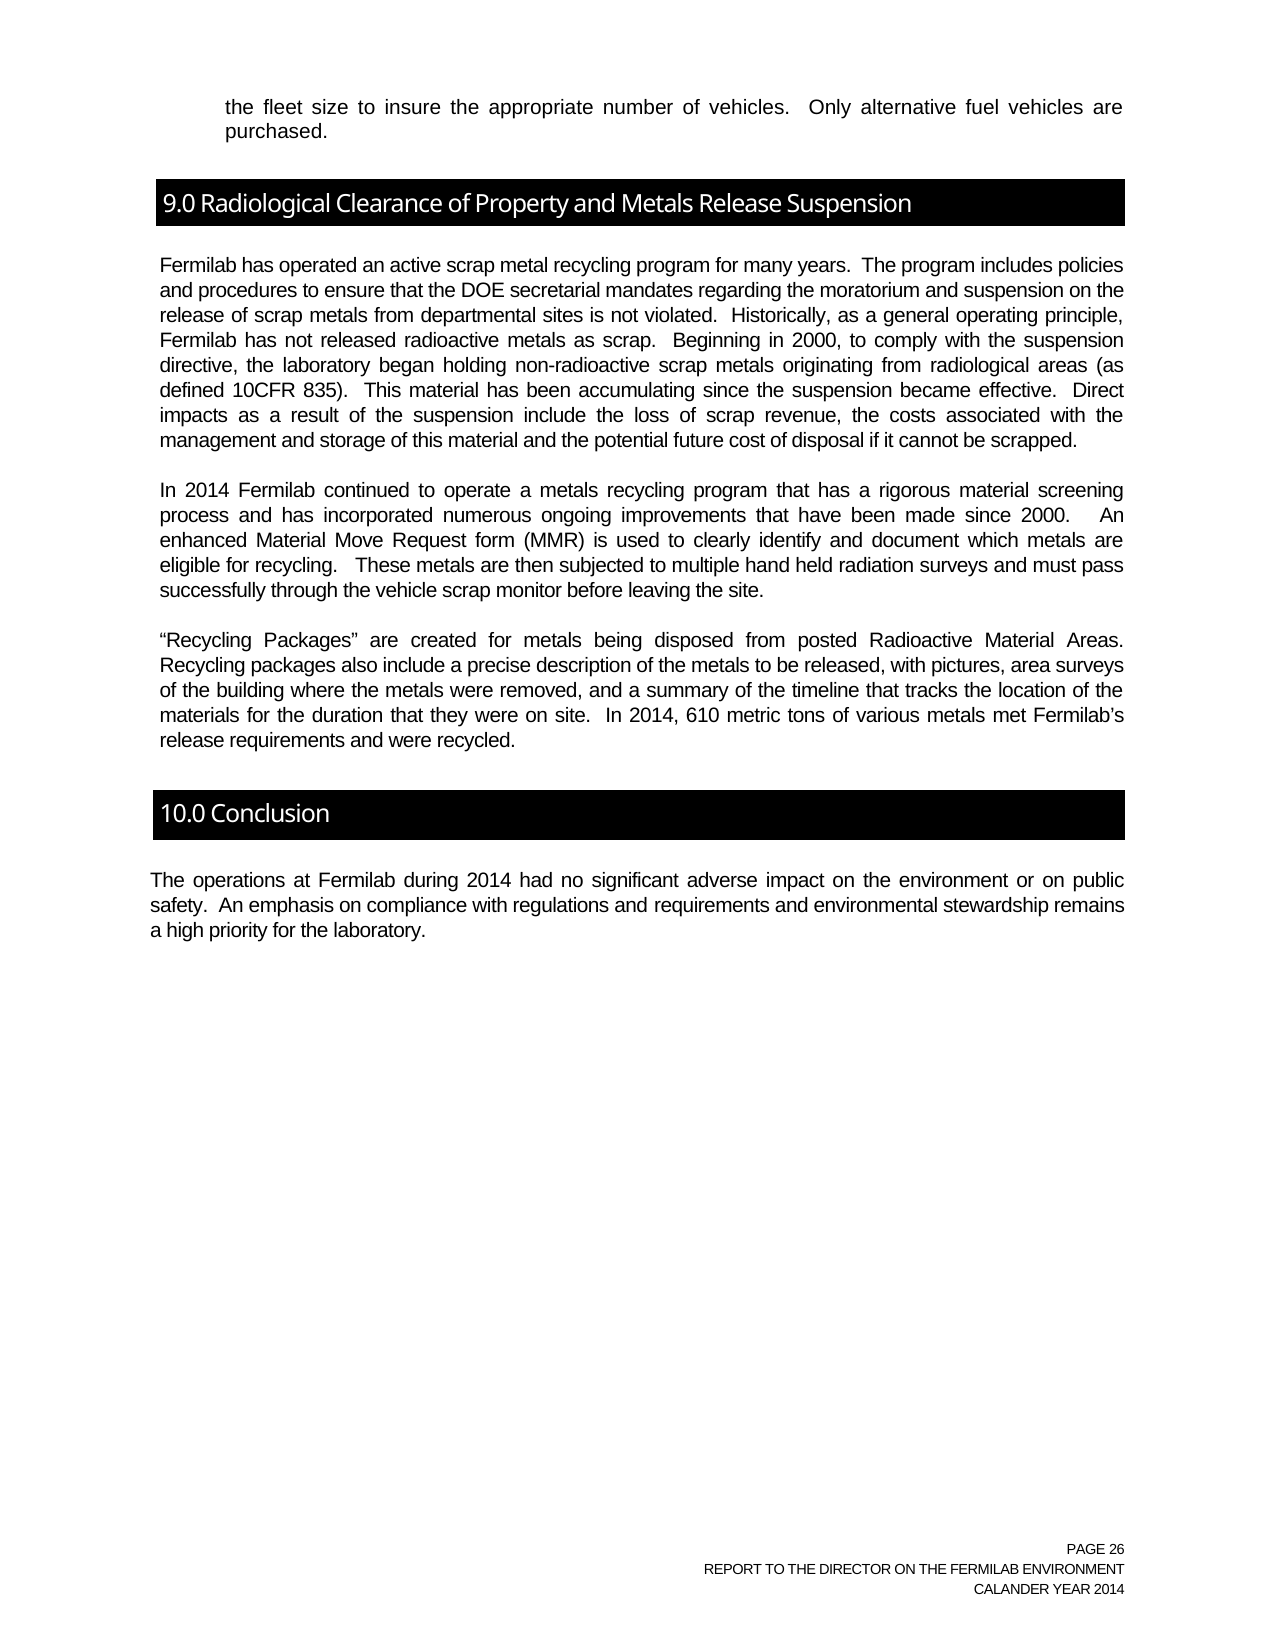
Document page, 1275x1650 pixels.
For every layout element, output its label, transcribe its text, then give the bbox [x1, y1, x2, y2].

text “Recycling Packages” are created for metals being disposed from posted Radioactive Material Areas. Recycling packages also include a precise description of the metals to be released, with pictures, area surveys of the building where the metals were removed, and a summary of the timeline that tracks the location of the materials for the duration that they were on site. In 2014, 610 metric tons of various metals met Fermilab’s release requirements and were recycled. [159, 627, 1125, 752]
text In 2014 Fermilab continued to operate a metals recycling program that has a rigorous material screening process and has incorporated numerous ongoing improvements that have been made since 2000. An enhanced Material Move Request form (MMR) is used to clearly identify and document which metals are eligible for recycling. These metals are then subjected to multiple hand held radiation surveys and must pass successfully through the vehicle scrap monitor before leaving the site. [159, 477, 1125, 602]
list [187, 95, 1125, 143]
subtitle 9.0 Radiological Clearance of Property and Metals Release Suspension [156, 179, 1125, 226]
text Fermilab has operated an active scrap metal recycling program for many years. The program includes policies and procedures to ensure that the DOE secretarial mandates regarding the moratorium and suspension on the release of scrap metals from departmental sites is not violated. Historically, as a general operating principle, Fermilab has not released radioactive metals as scrap. Beginning in 2000, to comply with the suspension directive, the laboratory began holding non-radioactive scrap metals originating from radiological areas (as defined 10CFR 835). This material has been accumulating since the suspension became effective. Direct impacts as a result of the suspension include the loss of scrap revenue, the costs associated with the management and storage of this material and the potential future cost of disposal if it cannot be scrapped. [159, 252, 1125, 452]
subtitle 10.0 Conclusion [153, 790, 1125, 840]
text The operations at Fermilab during 2014 had no significant adverse impact on the environment or on public safety. An emphasis on compliance with regulations and requirements and environmental stewardship remains a high priority for the laboratory. [150, 867, 1125, 942]
